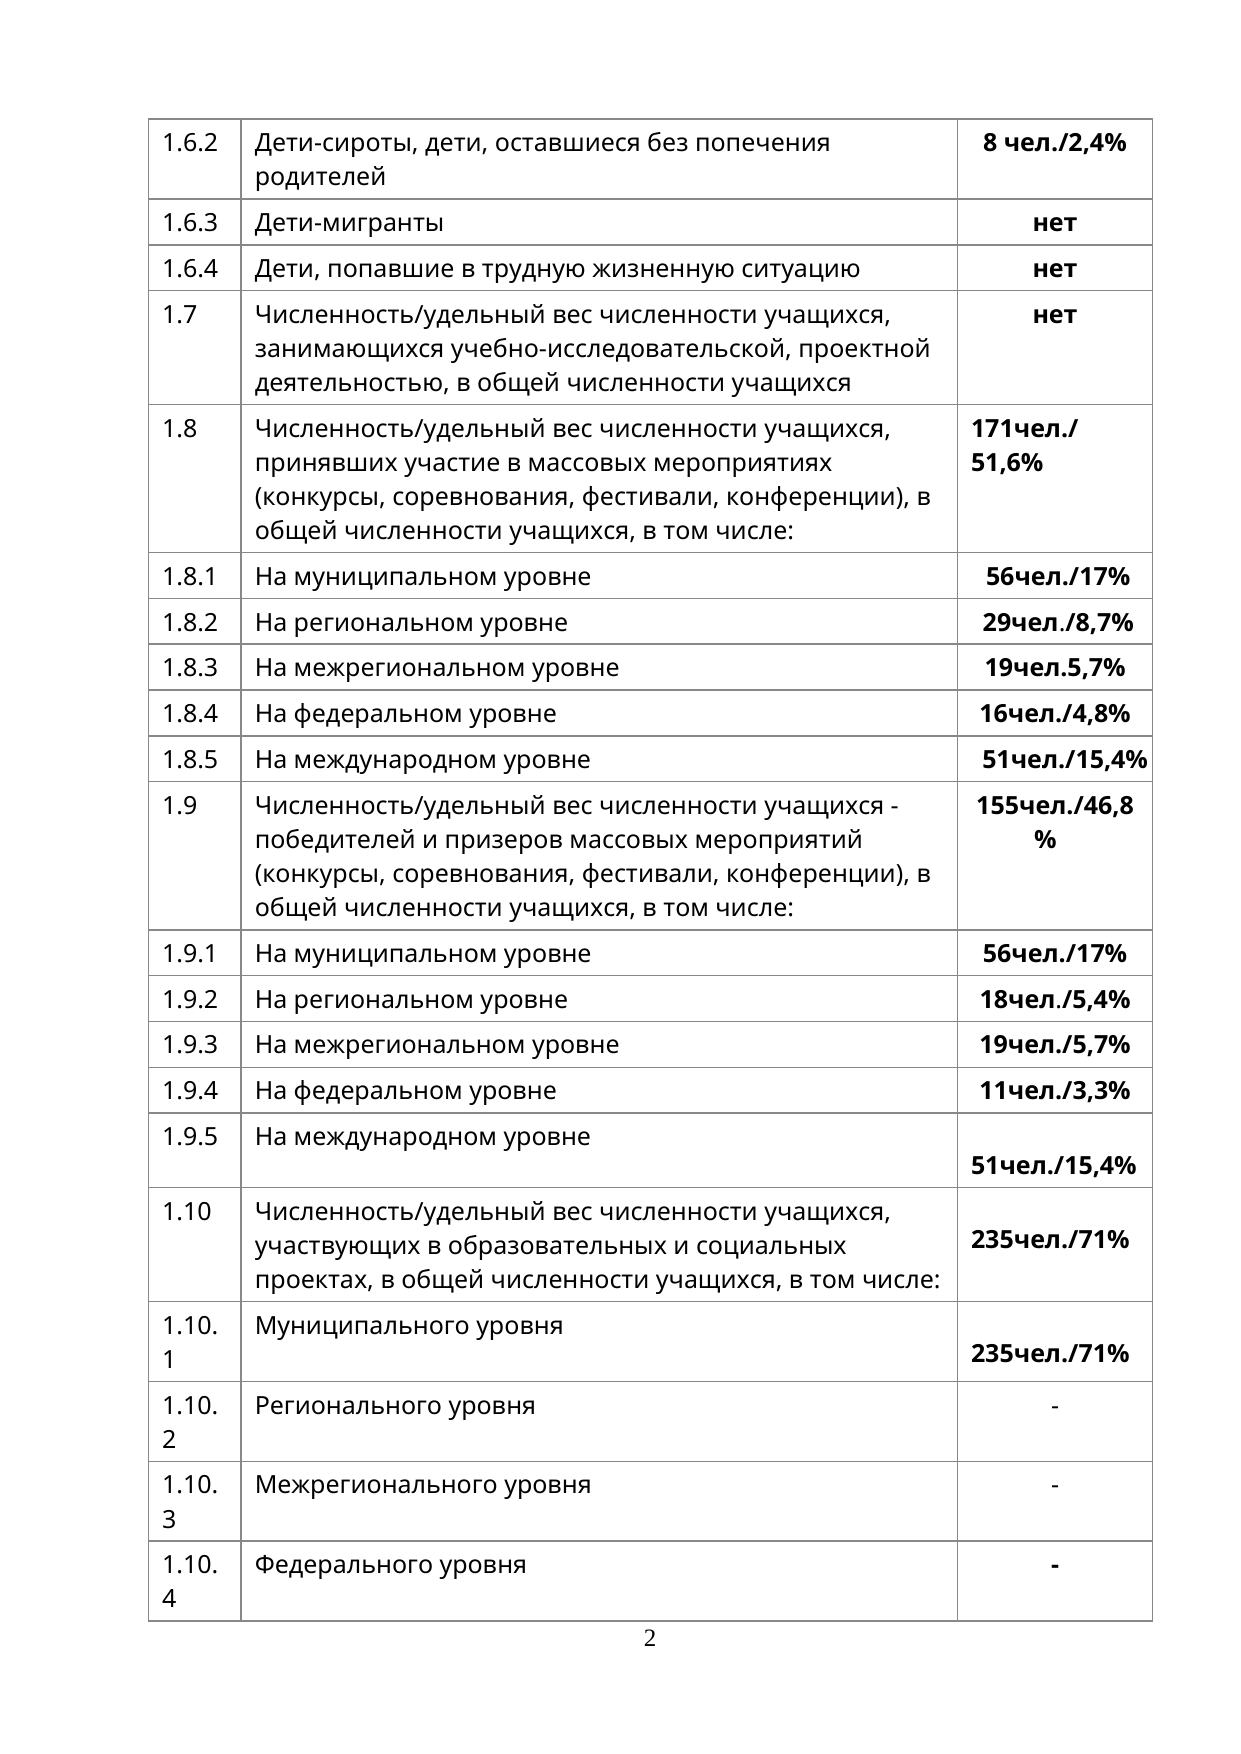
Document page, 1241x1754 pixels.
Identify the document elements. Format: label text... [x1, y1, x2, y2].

table_cell 1.8.2 [149, 599, 240, 643]
table_cell На международном уровне [242, 737, 957, 781]
table_cell Численность/удельный вес численности учащихся, принявших участие в массовых мероприятиях (конкурсы, соревнования, фестивали, конференции), в общей численности учащихся, в том числе: [242, 405, 957, 552]
table_cell 1.9.4 [149, 1068, 240, 1112]
table_cell Регионального уровня [242, 1382, 957, 1461]
table_cell 51чел./15,4% [958, 737, 1152, 781]
table_cell 56чел./17% [958, 931, 1152, 975]
table_cell Федерального уровня [242, 1542, 957, 1620]
table_cell 1.8.3 [149, 645, 240, 689]
table_cell - [958, 1462, 1152, 1540]
table_cell Межрегионального уровня [242, 1462, 957, 1540]
table_cell 1.6.3 [149, 200, 240, 244]
table_cell 171чел./51,6% [958, 405, 1152, 552]
table_cell 1.9.5 [149, 1114, 240, 1187]
table_cell нет [958, 246, 1152, 290]
table_cell На муниципальном уровне [242, 931, 957, 975]
table_cell 1.10.1 [149, 1302, 240, 1381]
table_cell На муниципальном уровне [242, 553, 957, 597]
table_cell 8 чел./2,4% [958, 120, 1152, 198]
table_cell На региональном уровне [242, 976, 957, 1021]
table_cell нет [958, 291, 1152, 404]
table_cell 29чел./8,7% [958, 599, 1152, 643]
table_cell - [958, 1542, 1152, 1620]
table_cell 1.10 [149, 1188, 240, 1301]
table_cell 235чел./71% [958, 1188, 1152, 1301]
table_cell На федеральном уровне [242, 1068, 957, 1112]
table_cell 1.9 [149, 782, 240, 929]
table_cell 1.9.3 [149, 1022, 240, 1066]
table_cell 1.9.2 [149, 976, 240, 1021]
table_cell 19чел.5,7% [958, 645, 1152, 689]
table_cell Муниципального уровня [242, 1302, 957, 1381]
table_cell 1.8.4 [149, 691, 240, 735]
table_cell 1.9.1 [149, 931, 240, 975]
table_cell 1.6.2 [149, 120, 240, 198]
table_cell 56чел./17% [958, 553, 1152, 597]
table_cell 16чел./4,8% [958, 691, 1152, 735]
table_cell - [958, 1382, 1152, 1461]
table_cell Численность/удельный вес численности учащихся, участвующих в образовательных и социальных проектах, в общей численности учащихся, в том числе: [242, 1188, 957, 1301]
table_cell 1.8 [149, 405, 240, 552]
table_cell нет [958, 200, 1152, 244]
table_cell На региональном уровне [242, 599, 957, 643]
table_cell На международном уровне [242, 1114, 957, 1187]
table_cell Дети-сироты, дети, оставшиеся без попечения родителей [242, 120, 957, 198]
table_cell 1.8.5 [149, 737, 240, 781]
table_cell На межрегиональном уровне [242, 1022, 957, 1066]
table_cell 235чел./71% [958, 1302, 1152, 1381]
table_cell Дети, попавшие в трудную жизненную ситуацию [242, 246, 957, 290]
table_cell Численность/удельный вес численности учащихся - победителей и призеров массовых мероприятий (конкурсы, соревнования, фестивали, конференции), в общей численности учащихся, в том числе: [242, 782, 957, 929]
table_cell 18чел./5,4% [958, 976, 1152, 1021]
table_cell 19чел./5,7% [958, 1022, 1152, 1066]
table_cell 1.10.3 [149, 1462, 240, 1540]
table_cell Численность/удельный вес численности учащихся, занимающихся учебно-исследовательской, проектной деятельностью, в общей численности учащихся [242, 291, 957, 404]
table_cell 51чел./15,4% [958, 1114, 1152, 1187]
table_cell 11чел./3,3% [958, 1068, 1152, 1112]
table_cell 1.8.1 [149, 553, 240, 597]
table_cell Дети-мигранты [242, 200, 957, 244]
table_cell 1.10.2 [149, 1382, 240, 1461]
table_cell 1.7 [149, 291, 240, 404]
table_cell 1.6.4 [149, 246, 240, 290]
table_cell 1.10.4 [149, 1542, 240, 1620]
table_cell На федеральном уровне [242, 691, 957, 735]
table_cell На межрегиональном уровне [242, 645, 957, 689]
table_cell 155чел./46,8% [958, 782, 1152, 929]
